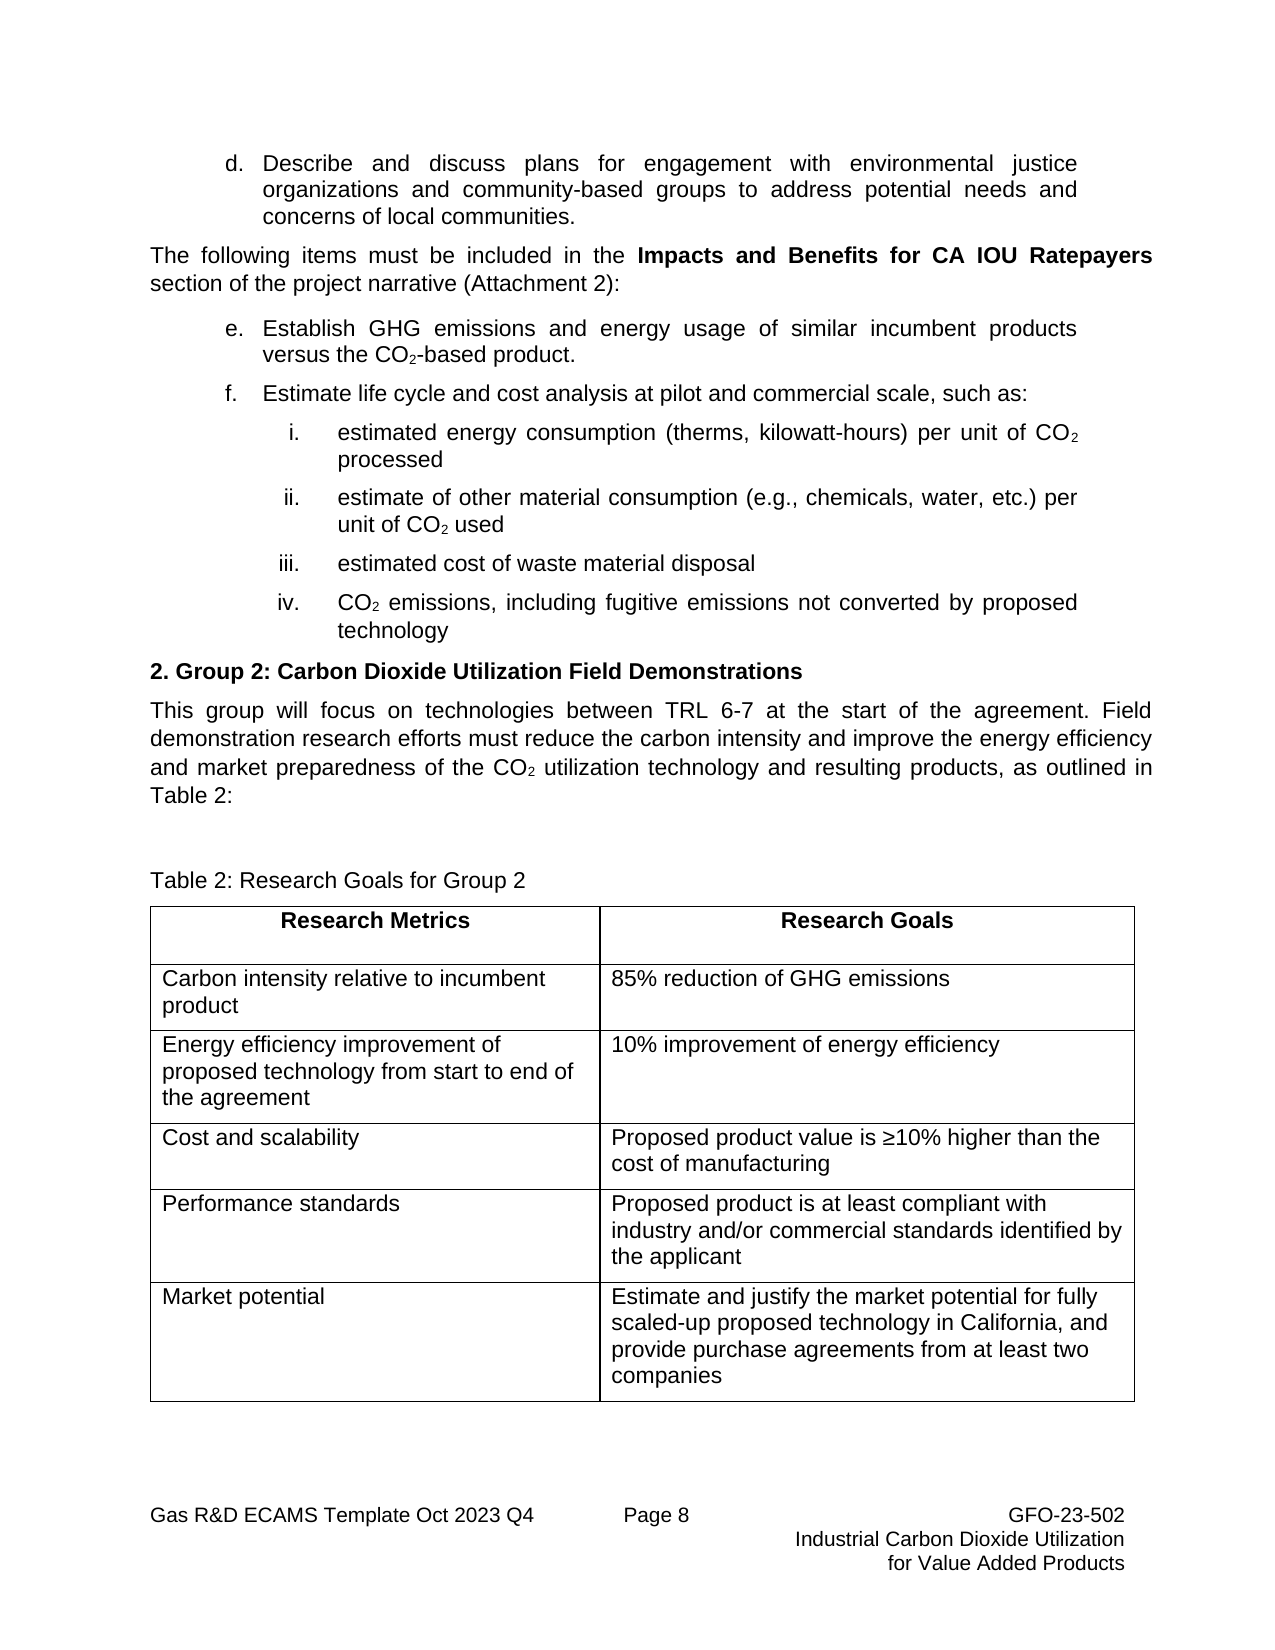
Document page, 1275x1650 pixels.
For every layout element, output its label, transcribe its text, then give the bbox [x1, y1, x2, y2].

list CO2 emissions, including fugitive emissions not converted by proposed technology [300, 588, 1078, 643]
text The following items must be included in the Impacts and Benefits for CA IOU Ratepayers section of the project narrative (Attachment 2): [150, 242, 1153, 296]
list estimated cost of waste material disposal [300, 549, 1078, 576]
table_cell 85% reduction of GHG emissions [601, 965, 1134, 1030]
table_cell 10% improvement of energy efficiency [601, 1031, 1134, 1123]
table_header Research Metrics [151, 907, 599, 964]
list Estimate life cycle and cost analysis at pilot and commercial scale, such as: [225, 380, 1153, 407]
table_cell Carbon intensity relative to incumbent product [151, 965, 599, 1030]
table_cell Market potential [151, 1283, 599, 1401]
table_cell Performance standards [151, 1190, 599, 1282]
text Table 2: Research Goals for Group 2 [150, 867, 1153, 894]
table_header Research Goals [601, 907, 1134, 964]
text 2. Group 2: Carbon Dioxide Utilization Field Demonstrations [150, 658, 1153, 684]
table_cell Estimate and justify the market potential for fully scaled-up proposed technology in California, and provide purchase agreements from at least two companies [601, 1283, 1134, 1401]
table_cell Proposed product is at least compliant with industry and/or commercial standards identified by the applicant [601, 1190, 1134, 1282]
table_cell Cost and scalability [151, 1124, 599, 1189]
text This group will focus on technologies between TRL 6-7 at the start of the agreement. Field demonstration research efforts must reduce the carbon intensity and improve the energy efficiency and market preparedness of the CO2 utilization technology and resulting products, as outlined in Table 2: [150, 697, 1153, 808]
table_cell Energy efficiency improvement of proposed technology from start to end of the agreement [151, 1031, 599, 1123]
list estimated energy consumption (therms, kilowatt-hours) per unit of CO2 processed [300, 419, 1078, 472]
list Establish GHG emissions and energy usage of similar incumbent products versus the CO2-based product. [225, 315, 1078, 368]
list estimate of other material consumption (e.g., chemicals, water, etc.) per unit of CO2 used [300, 484, 1078, 537]
list Describe and discuss plans for engagement with environmental justice organizations and community-based groups to address potential needs and concerns of local communities. [225, 150, 1078, 229]
table_cell Proposed product value is ≥10% higher than the cost of manufacturing [601, 1124, 1134, 1189]
